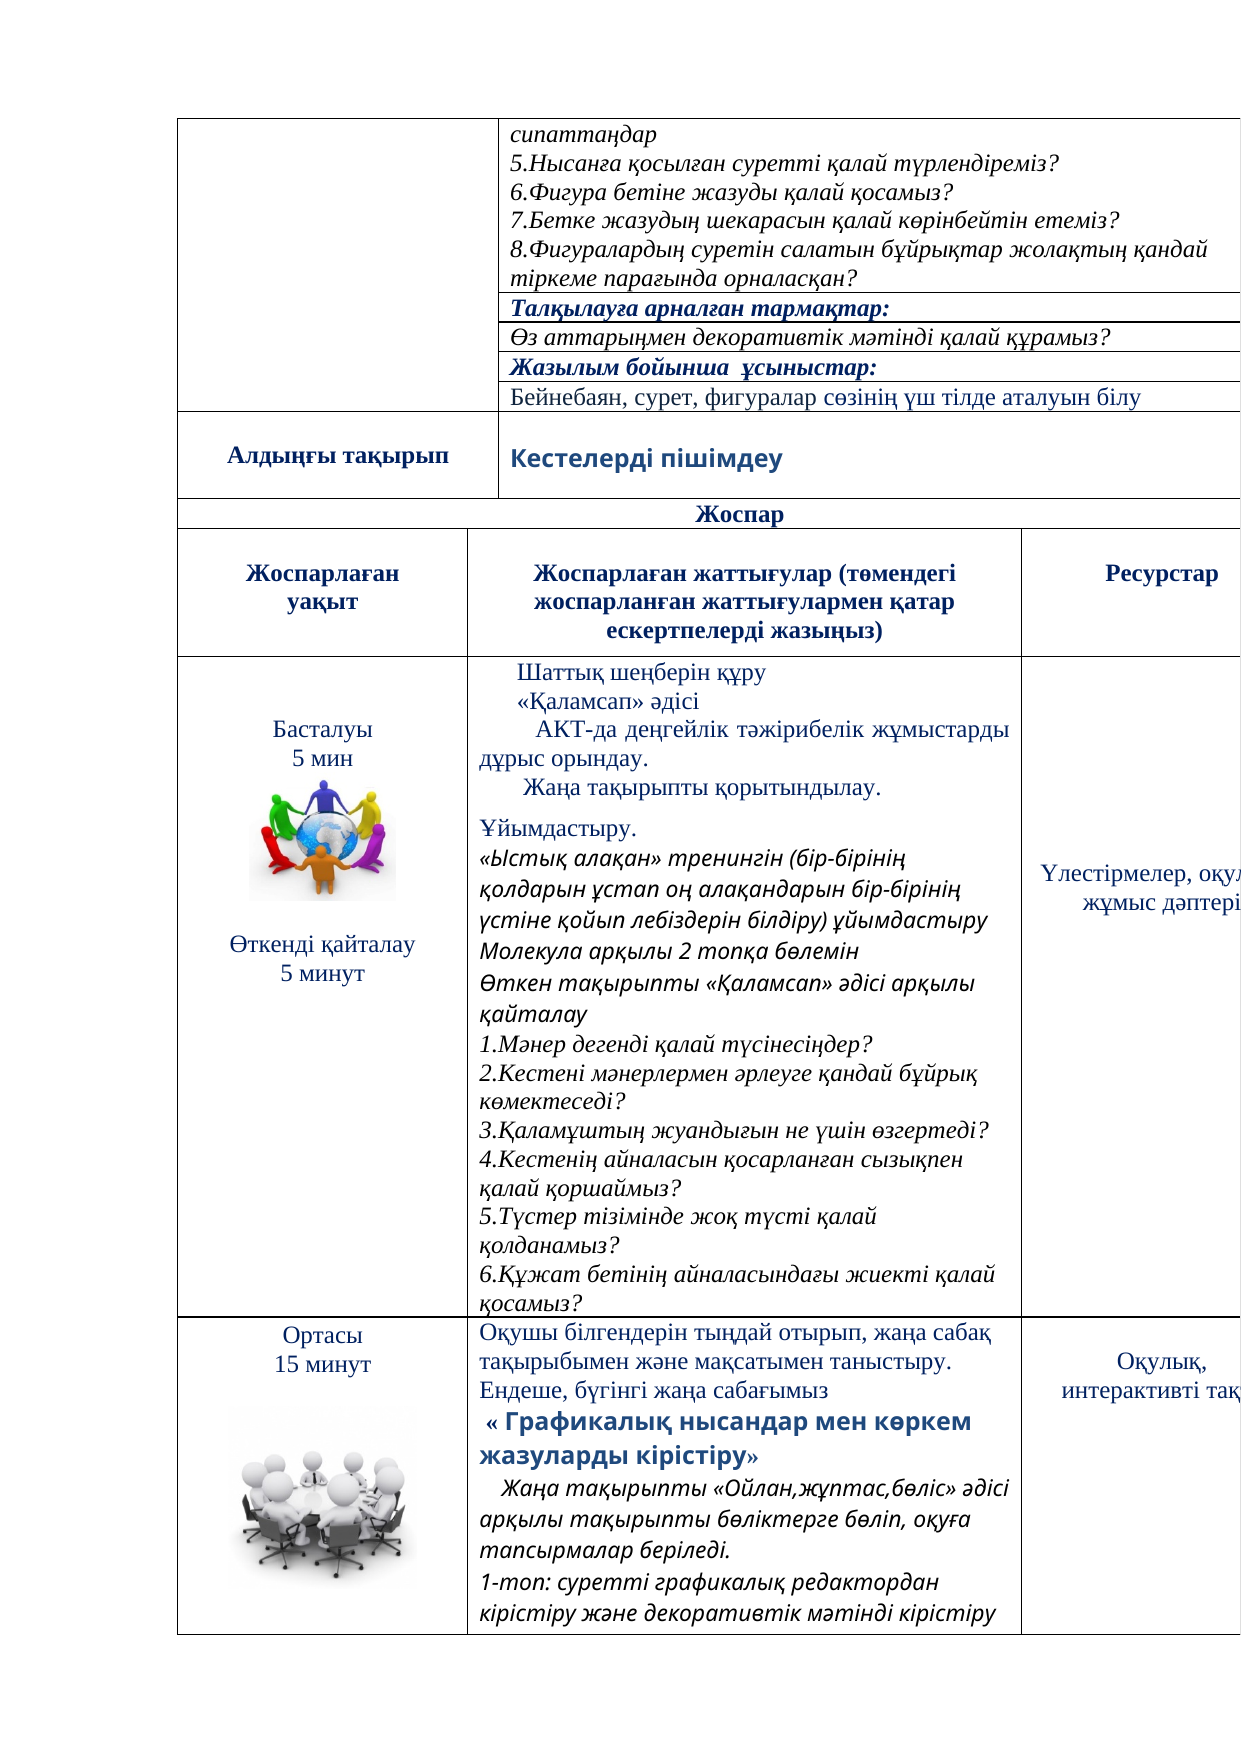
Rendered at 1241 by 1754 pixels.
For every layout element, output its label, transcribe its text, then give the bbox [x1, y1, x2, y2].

table_cell Талқылауға арналған тармақтар: [499, 293, 1240, 321]
table_cell Жоспарлаған жаттығулар (төмендегі жоспарланған жаттығулармен қатар ескертпелерді жазыңыз) [468, 529, 1021, 656]
picture [227, 1406, 418, 1589]
table_cell Бейнебаян, сурет, фигуралар сөзінің үш тілде аталуын білу [499, 382, 1240, 411]
table_cell Жазылым бойынша ұсыныстар: [499, 352, 1240, 381]
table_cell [499, 119, 1240, 292]
table_cell Шаттық шеңберін құру «Қаламсап» әдісі АКТ-да деңгейлік тәжірибелік жұмыстарды дұрыс орындау. Жаңа тақырыпты қорытындылау. Ұйымдастыру. «Ыстық алақан» тренингін (бір-бірінің қолдарын ұстап оң алақандарын бір-бірінің үстіне қойып лебіздерін білдіру) ұйымдастыру Молекула арқылы 2 топқа бөлемін Өткен тақырыпты «Қаламсап» әдісі арқылы қайталау 1.Мәнер дегенді қалай түсінесіңдер? 2.Кестені мәнерлермен әрлеуге қандай бұйрық көмектеседі? 3.Қаламұштың жуандығын не үшін өзгертеді? 4.Кестенің айналасын қосарланған сызықпен қалай қоршаймыз? 5.Түстер тізімінде жоқ түсті қалай қолданамыз? 6.Құжат бетінің айналасындағы жиекті қалай қосамыз? [468, 657, 1021, 1316]
table_cell Кестелерді пішімдеу [499, 412, 1240, 498]
table_cell Басталуы 5 мин Өткенді қайталау 5 минут [178, 657, 467, 1316]
table_cell Ресурстар [1022, 529, 1240, 656]
table_cell Жоспар [178, 499, 1240, 528]
table_cell Өз аттарыңмен декоративтік мәтінді қалай құрамыз? [499, 323, 1240, 351]
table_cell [468, 1318, 1021, 1634]
table_cell Жоспарлаған уақыт [178, 529, 467, 656]
picture [249, 772, 396, 901]
table_cell Алдыңғы тақырып [178, 412, 498, 498]
table_cell Үлестірмелер, оқулық, жұмыс дәптері [1022, 657, 1240, 1316]
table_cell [178, 1318, 467, 1634]
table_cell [1022, 1318, 1240, 1634]
